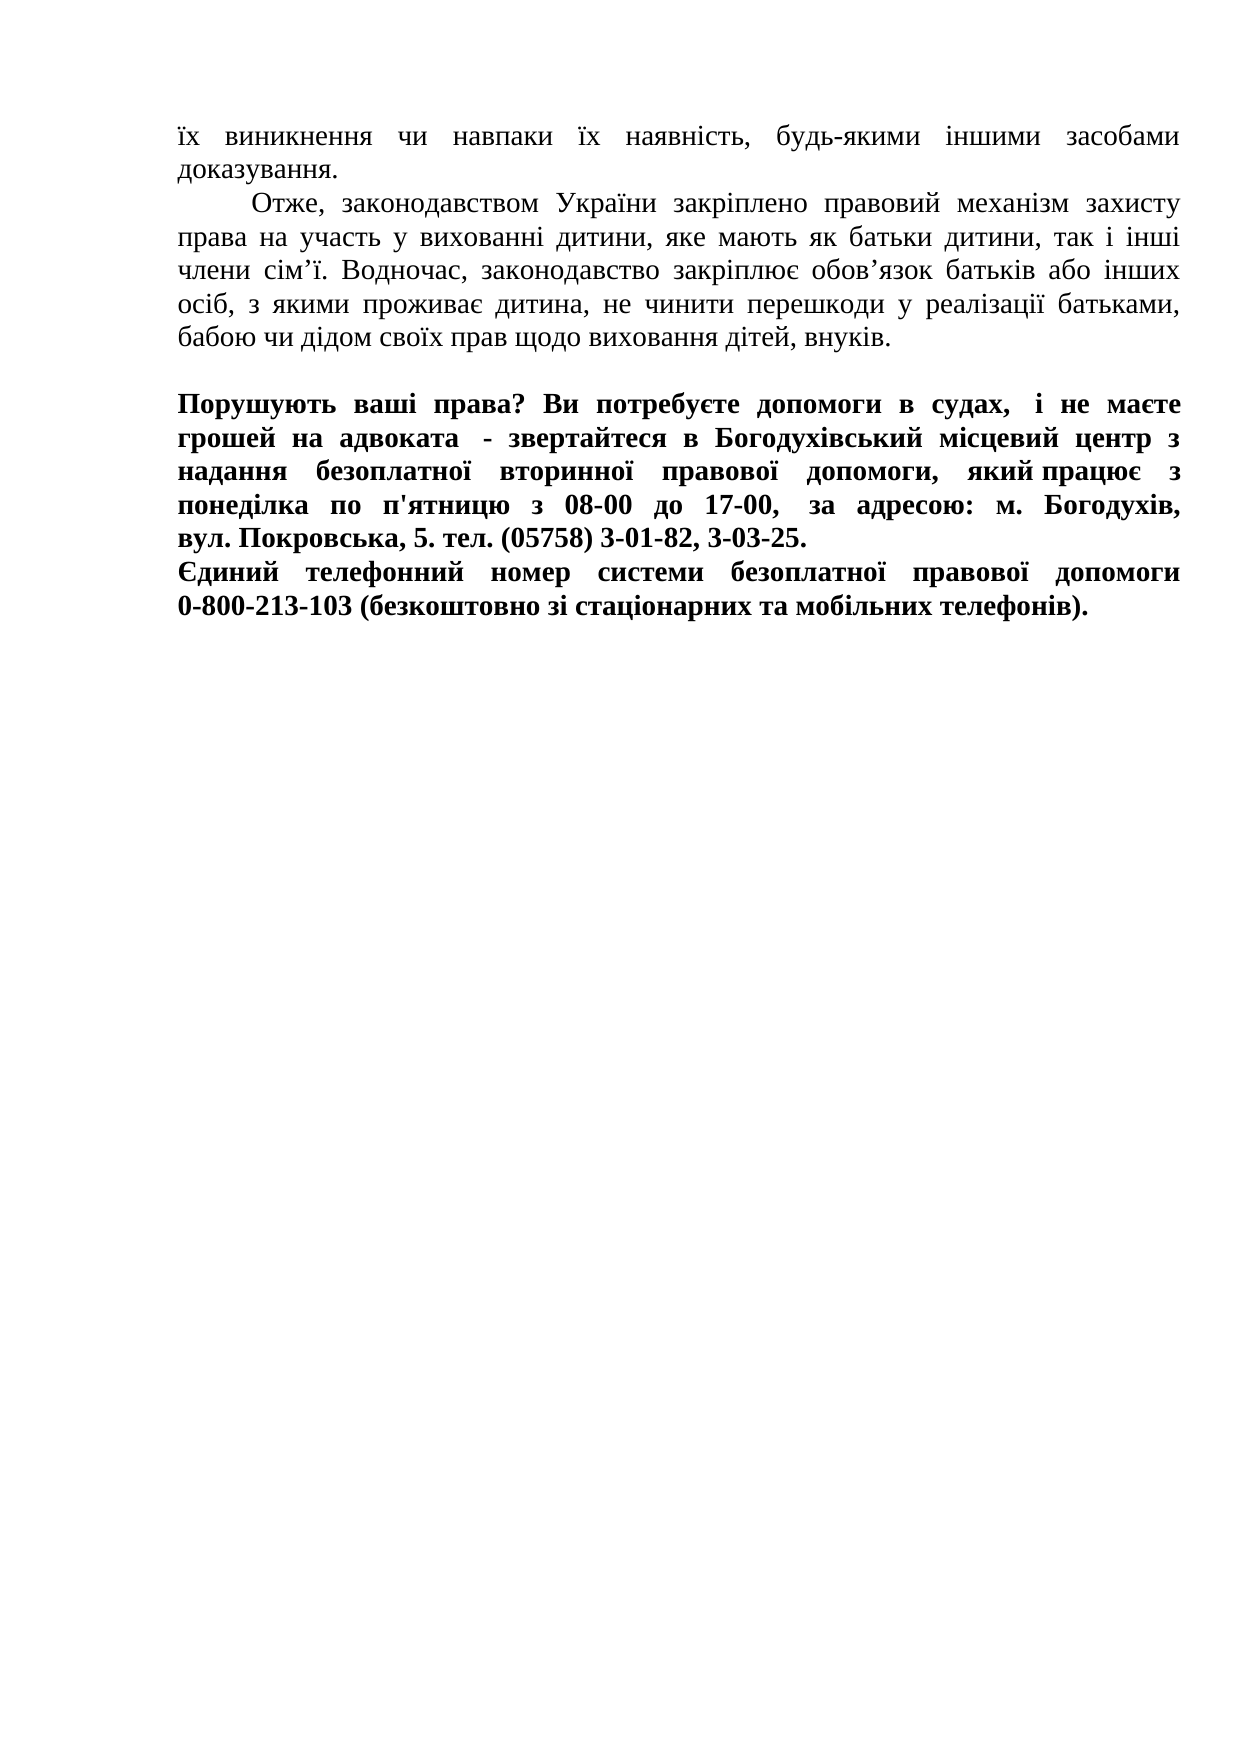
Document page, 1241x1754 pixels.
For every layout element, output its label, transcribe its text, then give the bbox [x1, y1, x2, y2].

text Єдиний телефонний номер системи безоплатної правової допомоги 0-800-213-103 (безкоштовно зі стаціонарних та мобільних телефонів). [177, 554, 1181, 621]
text Порушують ваші права? Ви потребуєте допомоги в судах, і не маєте грошей на адвоката - звертайтеся в Богодухівський місцевий центр з надання безоплатної вторинної правової допомоги, який працює з понеділка по п'ятницю з 08-00 до 17-00, за адресою: м. Богодухів, вул. Покровська, 5. тел. (05758) 3-01-82, 3-03-25. [177, 386, 1181, 554]
text Отже, законодавством України закріплено правовий механізм захисту права на участь у вихованні дитини, яке мають як батьки дитини, так і інші члени сім’ї. Водночас, законодавство закріплює обов’язок батьків або інших осіб, з якими проживає дитина, не чинити перешкоди у реалізації батьками, бабою чи дідом своїх прав щодо виховання дітей, внуків. [177, 185, 1181, 353]
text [177, 118, 1181, 185]
